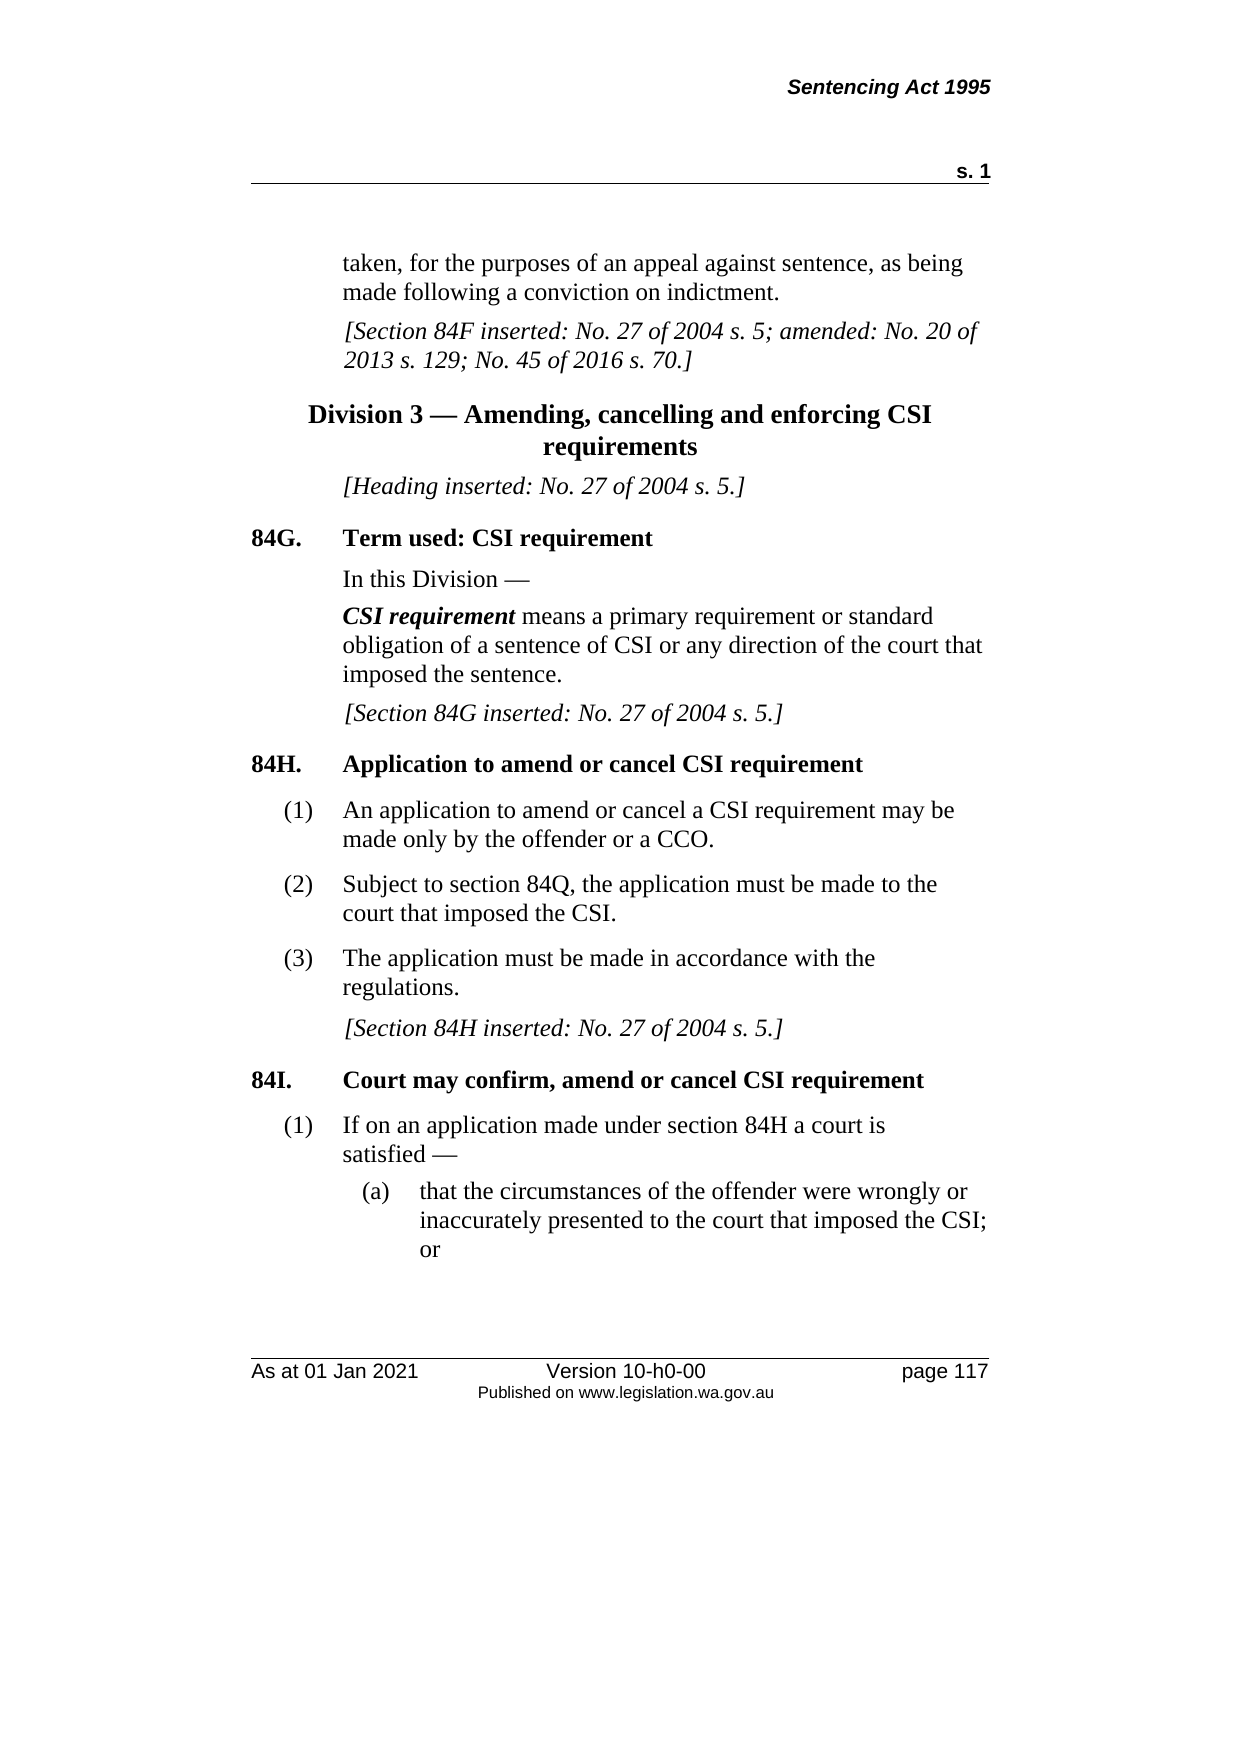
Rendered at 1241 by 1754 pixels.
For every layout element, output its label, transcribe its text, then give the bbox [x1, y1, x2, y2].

text [Section 84F inserted: No. 27 of 2004 s. 5; amended: No. 20 of 2013 s. 129; No. 45 of 2016 s. 70.] [251, 316, 989, 373]
text (a) that the circumstances of the offender were wrongly or inaccurately presented to the court that imposed the CSI; or [251, 1176, 989, 1262]
subtitle 84I. Court may confirm, amend or cancel CSI requirement [251, 1065, 989, 1094]
text [Section 84H inserted: No. 27 of 2004 s. 5.] [251, 1013, 989, 1042]
text (1) If on an application made under section 84H a court is satisfied — [251, 1110, 989, 1168]
text [Section 84G inserted: No. 27 of 2004 s. 5.] [251, 698, 989, 727]
subtitle 84H. Application to amend or cancel CSI requirement [251, 749, 989, 778]
subtitle Division 3 — Amending, cancelling and enforcing CSI requirements [251, 398, 989, 461]
subtitle [Heading inserted: No. 27 of 2004 s. 5.] [251, 471, 989, 500]
text CSI requirement means a primary requirement or standard obligation of a sentence of CSI or any direction of the court that imposed the sentence. [251, 601, 989, 687]
text In this Division — [251, 564, 989, 593]
text (1) An application to amend or cancel a CSI requirement may be made only by the offender or a CCO. [251, 795, 989, 852]
subtitle 84G. Term used: CSI requirement [251, 523, 989, 552]
text (2) Subject to section 84Q, the application must be made to the court that imposed the CSI. [251, 869, 989, 927]
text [251, 248, 989, 306]
text (3) The application must be made in accordance with the regulations. [251, 943, 989, 1001]
